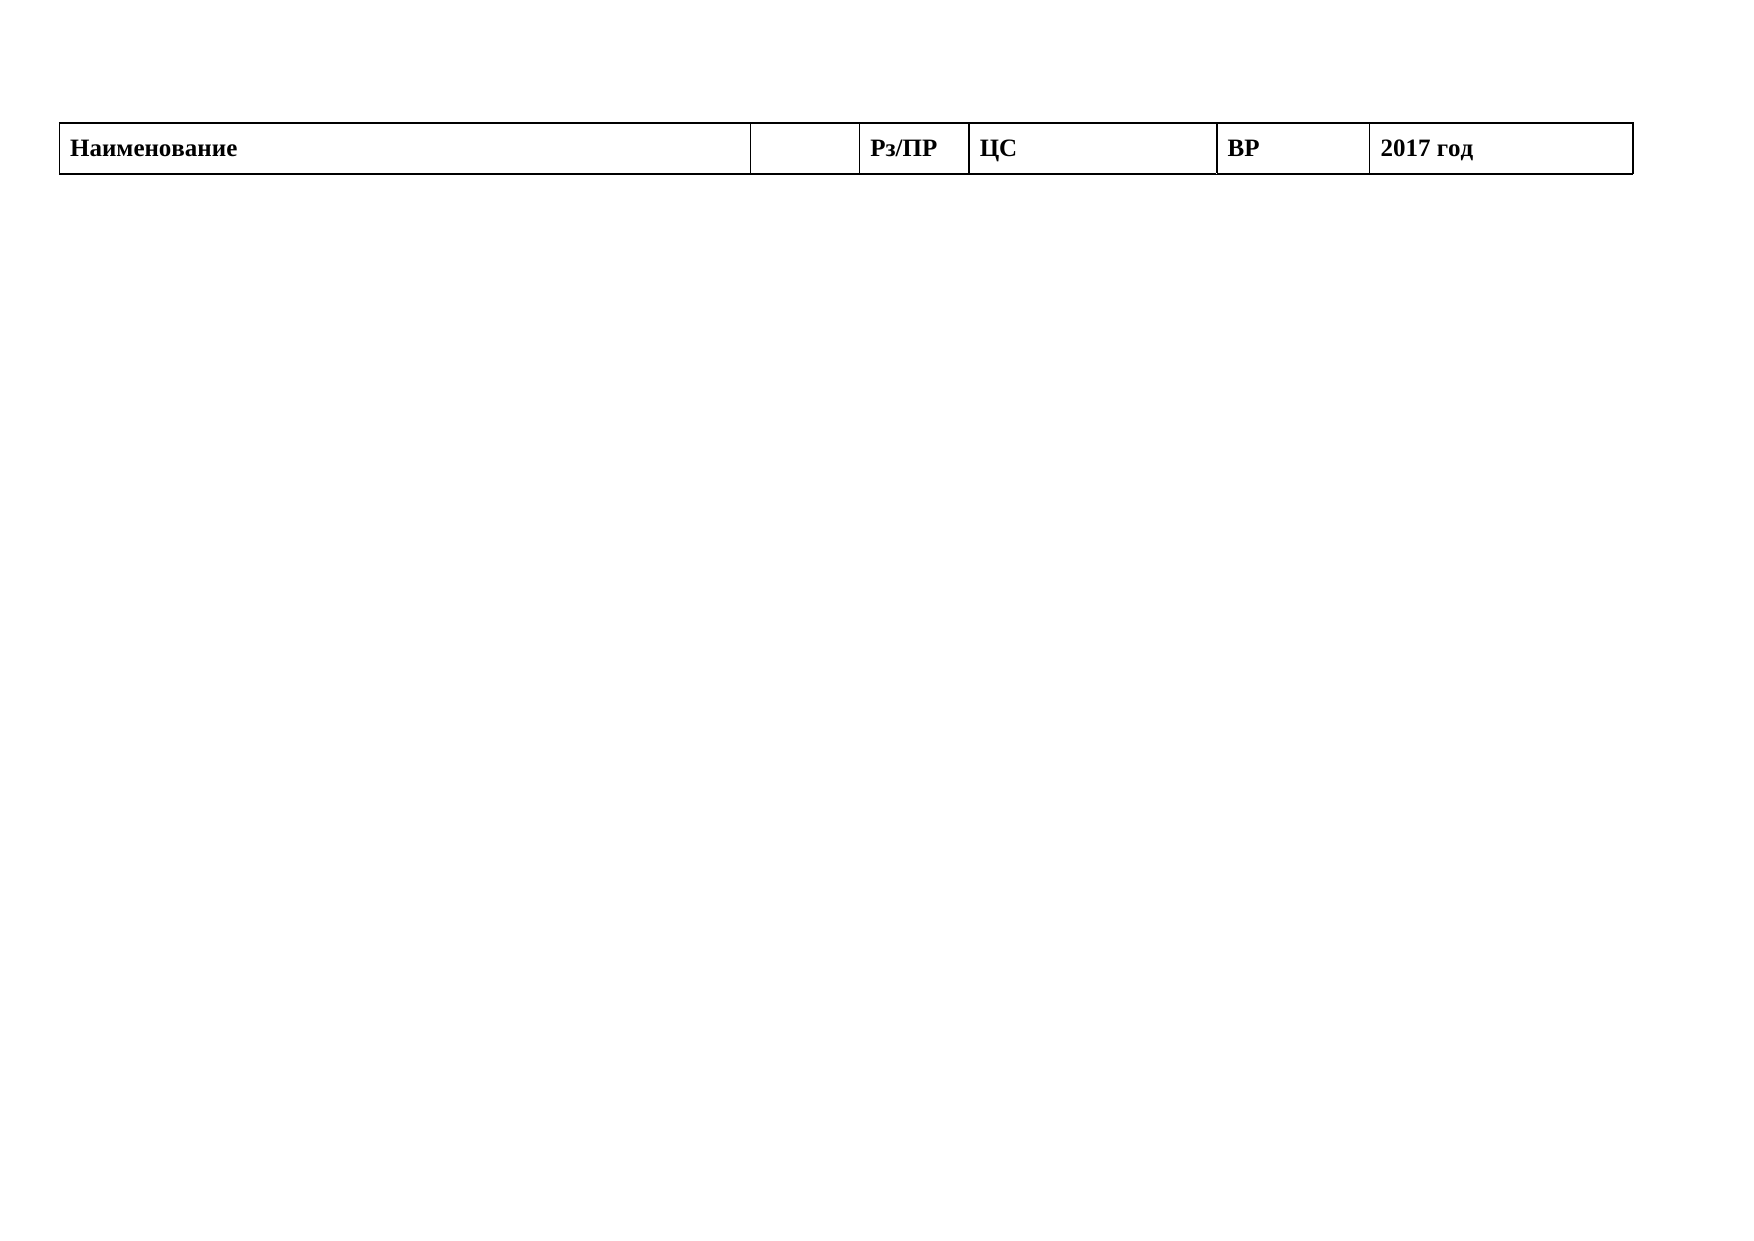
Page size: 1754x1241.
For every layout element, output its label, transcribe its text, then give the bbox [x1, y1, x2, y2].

table_header [751, 124, 859, 173]
table_header Рз/ПР [860, 124, 968, 173]
table_header Наименование [60, 124, 750, 173]
table_header 2017 год [1370, 124, 1632, 173]
table_header ЦС [970, 124, 1216, 173]
table_header ВР [1218, 124, 1369, 173]
